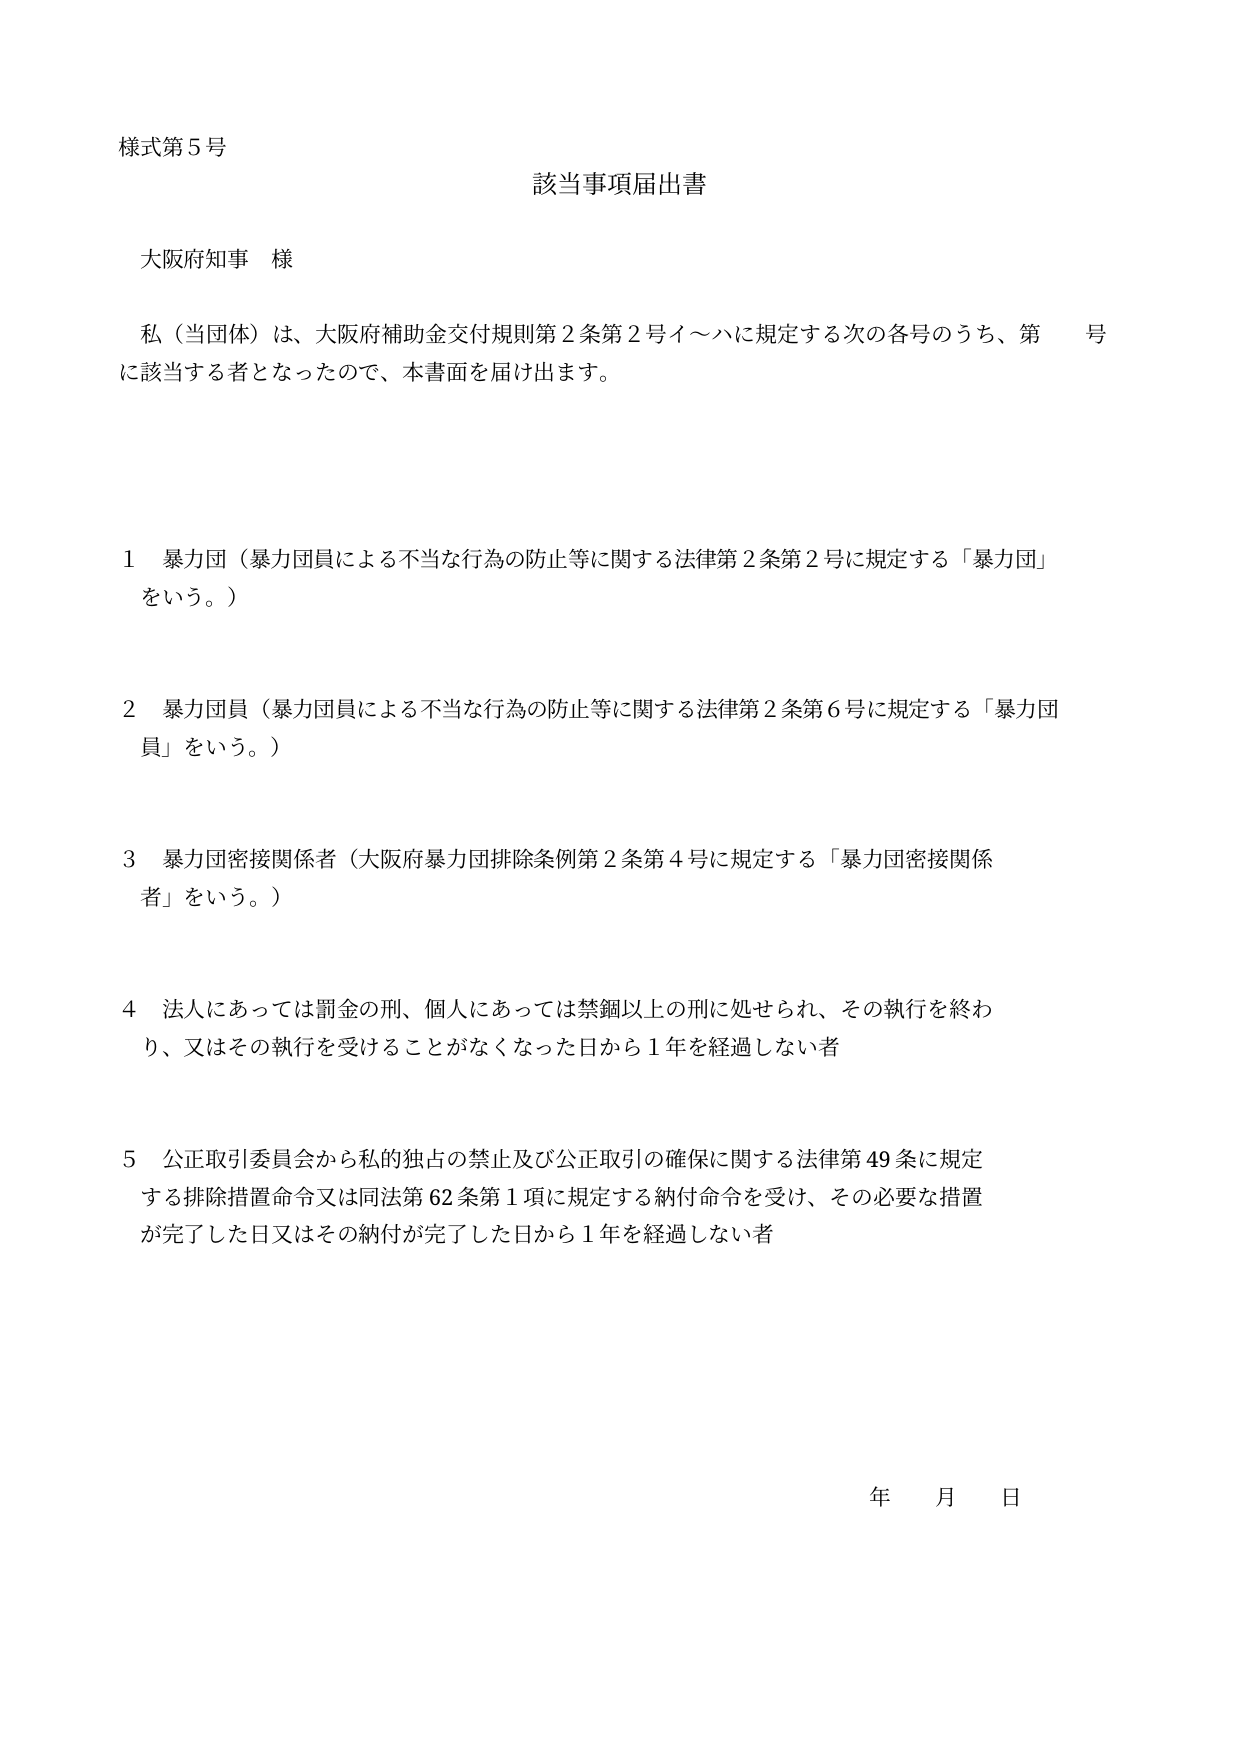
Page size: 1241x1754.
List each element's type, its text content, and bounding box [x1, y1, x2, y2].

text する排除措置命令又は同法第62条第１項に規定する納付命令を受け、その必要な措置 [140, 1177, 1111, 1214]
text 該当事項届出書 [118, 164, 1122, 202]
text 者」をいう。） [140, 877, 1111, 914]
text が完了した日又はその納付が完了した日から１年を経過しない者 [140, 1214, 1111, 1252]
text 私（当団体）は、大阪府補助金交付規則第２条第２号イ～ハに規定する次の各号のうち、第 号に該当する者となったので、本書面を届け出ます。 [118, 314, 1111, 389]
text ４ 法人にあっては罰金の刑、個人にあっては禁錮以上の刑に処せられ、その執行を終わ [118, 989, 1111, 1027]
text ３ 暴力団密接関係者（大阪府暴力団排除条例第２条第４号に規定する「暴力団密接関係 [118, 839, 1111, 877]
text り、又はその執行を受けることがなくなった日から１年を経過しない者 [140, 1027, 1111, 1064]
text ５ 公正取引委員会から私的独占の禁止及び公正取引の確保に関する法律第49条に規定 [118, 1139, 1111, 1177]
text をいう。） [118, 577, 1111, 614]
text 員」をいう。） [140, 727, 1111, 764]
text 年 月 日 [118, 1477, 1022, 1514]
text ２ 暴力団員（暴力団員による不当な行為の防止等に関する法律第２条第６号に規定する「暴力団 [118, 689, 1111, 727]
text １ 暴力団（暴力団員による不当な行為の防止等に関する法律第２条第２号に規定する「暴力団」 [118, 539, 1111, 577]
text 様式第５号 [118, 127, 1122, 164]
text 大阪府知事 様 [118, 239, 1122, 277]
